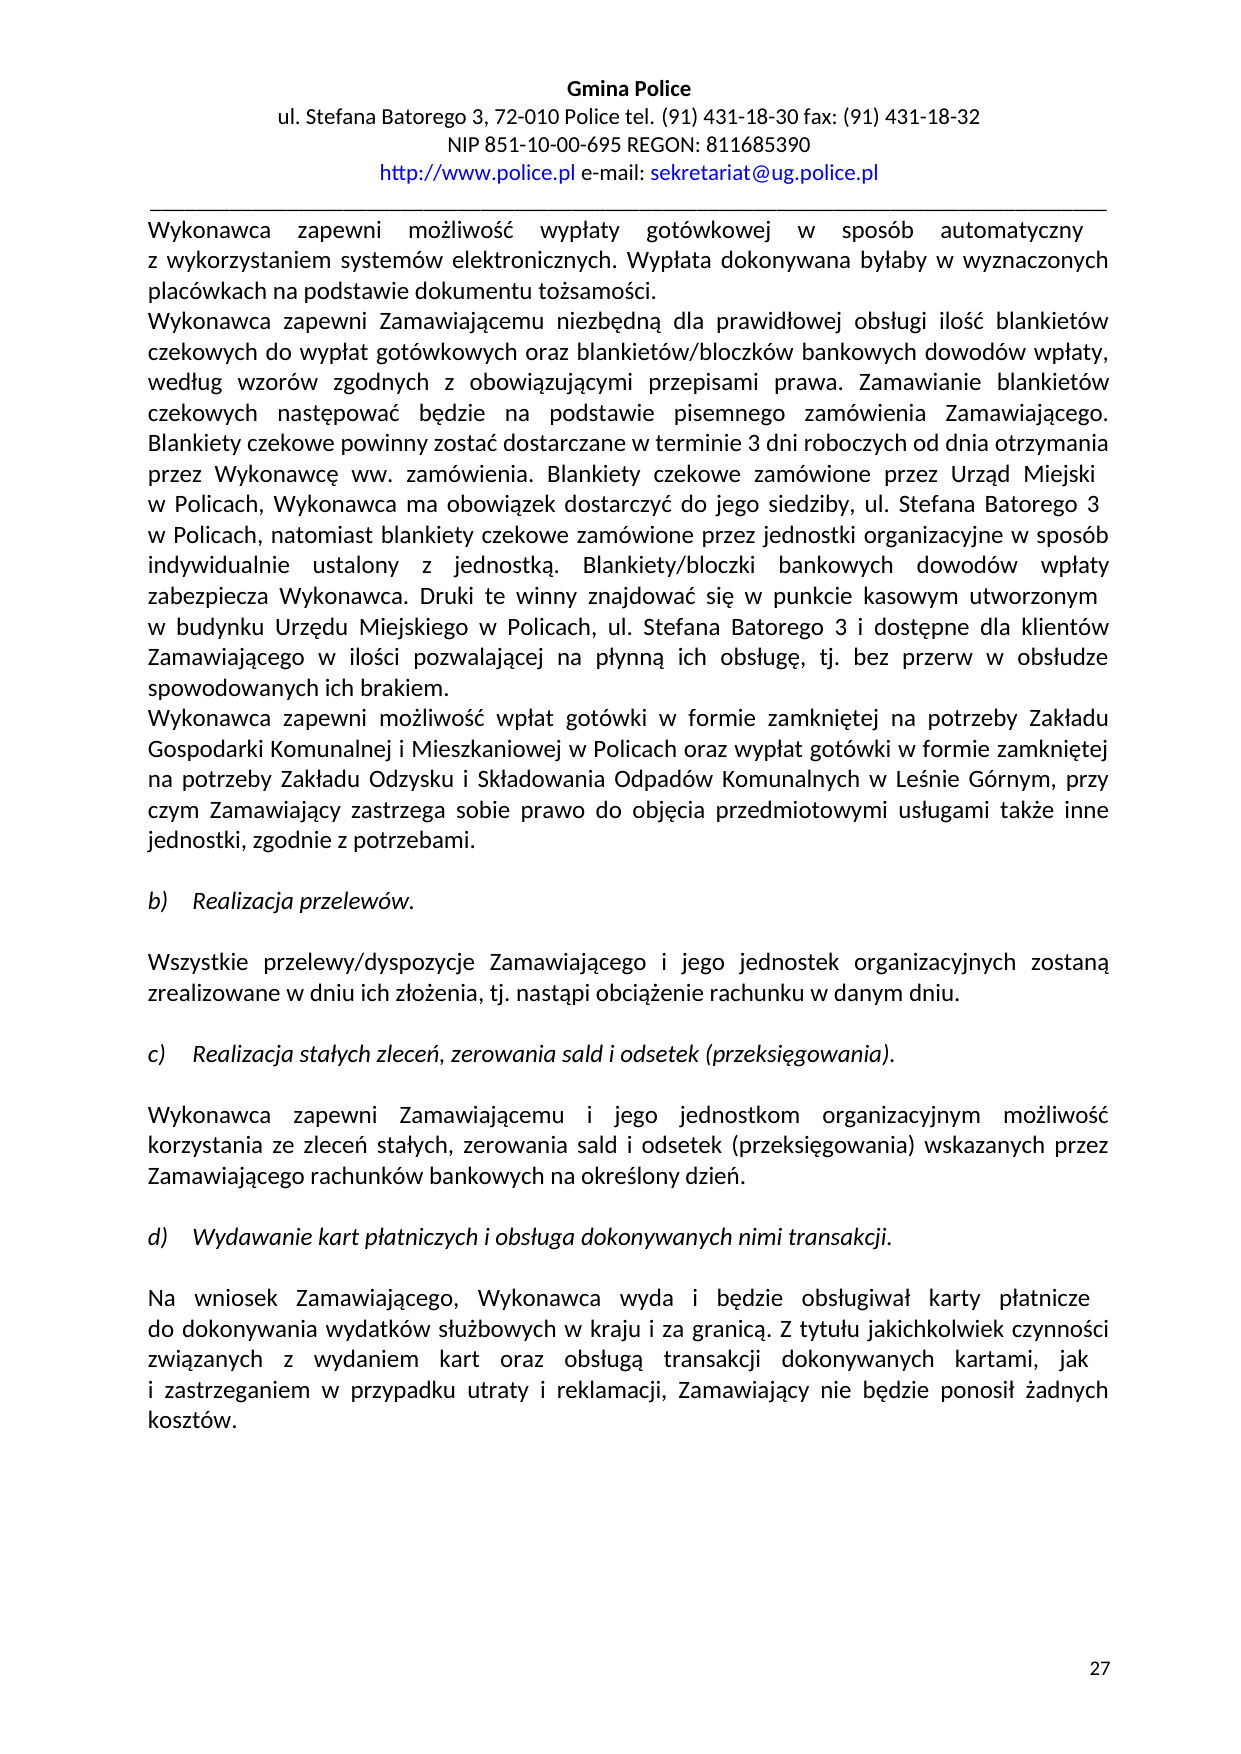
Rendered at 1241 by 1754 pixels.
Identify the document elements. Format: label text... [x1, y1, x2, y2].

text Wykonawca zapewni Zamawiającemu i jego jednostkom organizacyjnym możliwość korzystania ze zleceń stałych, zerowania sald i odsetek (przeksięgowania) wskazanych przez Zamawiającego rachunków bankowych na określony dzień. [148, 1099, 1110, 1191]
text Wszystkie przelewy/dyspozycje Zamawiającego i jego jednostek organizacyjnych zostaną zrealizowane w dniu ich złożenia, tj. nastąpi obciążenie rachunku w danym dniu. [148, 946, 1110, 1007]
text c) Realizacja stałych zleceń, zerowania sald i odsetek (przeksięgowania). [148, 1038, 1110, 1068]
text Wykonawca zapewni Zamawiającemu niezbędną dla prawidłowej obsługi ilość blankietów czekowych do wypłat gotówkowych oraz blankietów/bloczków bankowych dowodów wpłaty, według wzorów zgodnych z obowiązującymi przepisami prawa. Zamawianie blankietów czekowych następować będzie na podstawie pisemnego zamówienia Zamawiającego. Blankiety czekowe powinny zostać dostarczane w terminie 3 dni roboczych od dnia otrzymania przez Wykonawcę ww. zamówienia. Blankiety czekowe zamówione przez Urząd Miejski w Policach, Wykonawca ma obowiązek dostarczyć do jego siedziby, ul. Stefana Batorego 3 w Policach, natomiast blankiety czekowe zamówione przez jednostki organizacyjne w sposób indywidualnie ustalony z jednostką. Blankiety/bloczki bankowych dowodów wpłaty zabezpiecza Wykonawca. Druki te winny znajdować się w punkcie kasowym utworzonym w budynku Urzędu Miejskiego w Policach, ul. Stefana Batorego 3 i dostępne dla klientów Zamawiającego w ilości pozwalającej na płynną ich obsługę, tj. bez przerw w obsłudze spowodowanych ich brakiem. [148, 306, 1110, 702]
text d) Wydawanie kart płatniczych i obsługa dokonywanych nimi transakcji. [148, 1221, 1110, 1252]
text Wykonawca zapewni możliwość wypłaty gotówkowej w sposób automatyczny z wykorzystaniem systemów elektronicznych. Wypłata dokonywana byłaby w wyznaczonych placówkach na podstawie dokumentu tożsamości. [148, 214, 1110, 306]
text b) Realizacja przelewów. [148, 885, 1110, 916]
text Na wniosek Zamawiającego, Wykonawca wyda i będzie obsługiwał karty płatnicze do dokonywania wydatków służbowych w kraju i za granicą. Z tytułu jakichkolwiek czynności związanych z wydaniem kart oraz obsługą transakcji dokonywanych kartami, jak i zastrzeganiem w przypadku utraty i reklamacji, Zamawiający nie będzie ponosił żadnych kosztów. [148, 1282, 1110, 1435]
text Wykonawca zapewni możliwość wpłat gotówki w formie zamkniętej na potrzeby Zakładu Gospodarki Komunalnej i Mieszkaniowej w Policach oraz wypłat gotówki w formie zamkniętej na potrzeby Zakładu Odzysku i Składowania Odpadów Komunalnych w Leśnie Górnym, przy czym Zamawiający zastrzega sobie prawo do objęcia przedmiotowymi usługami także inne jednostki, zgodnie z potrzebami. [148, 702, 1110, 855]
